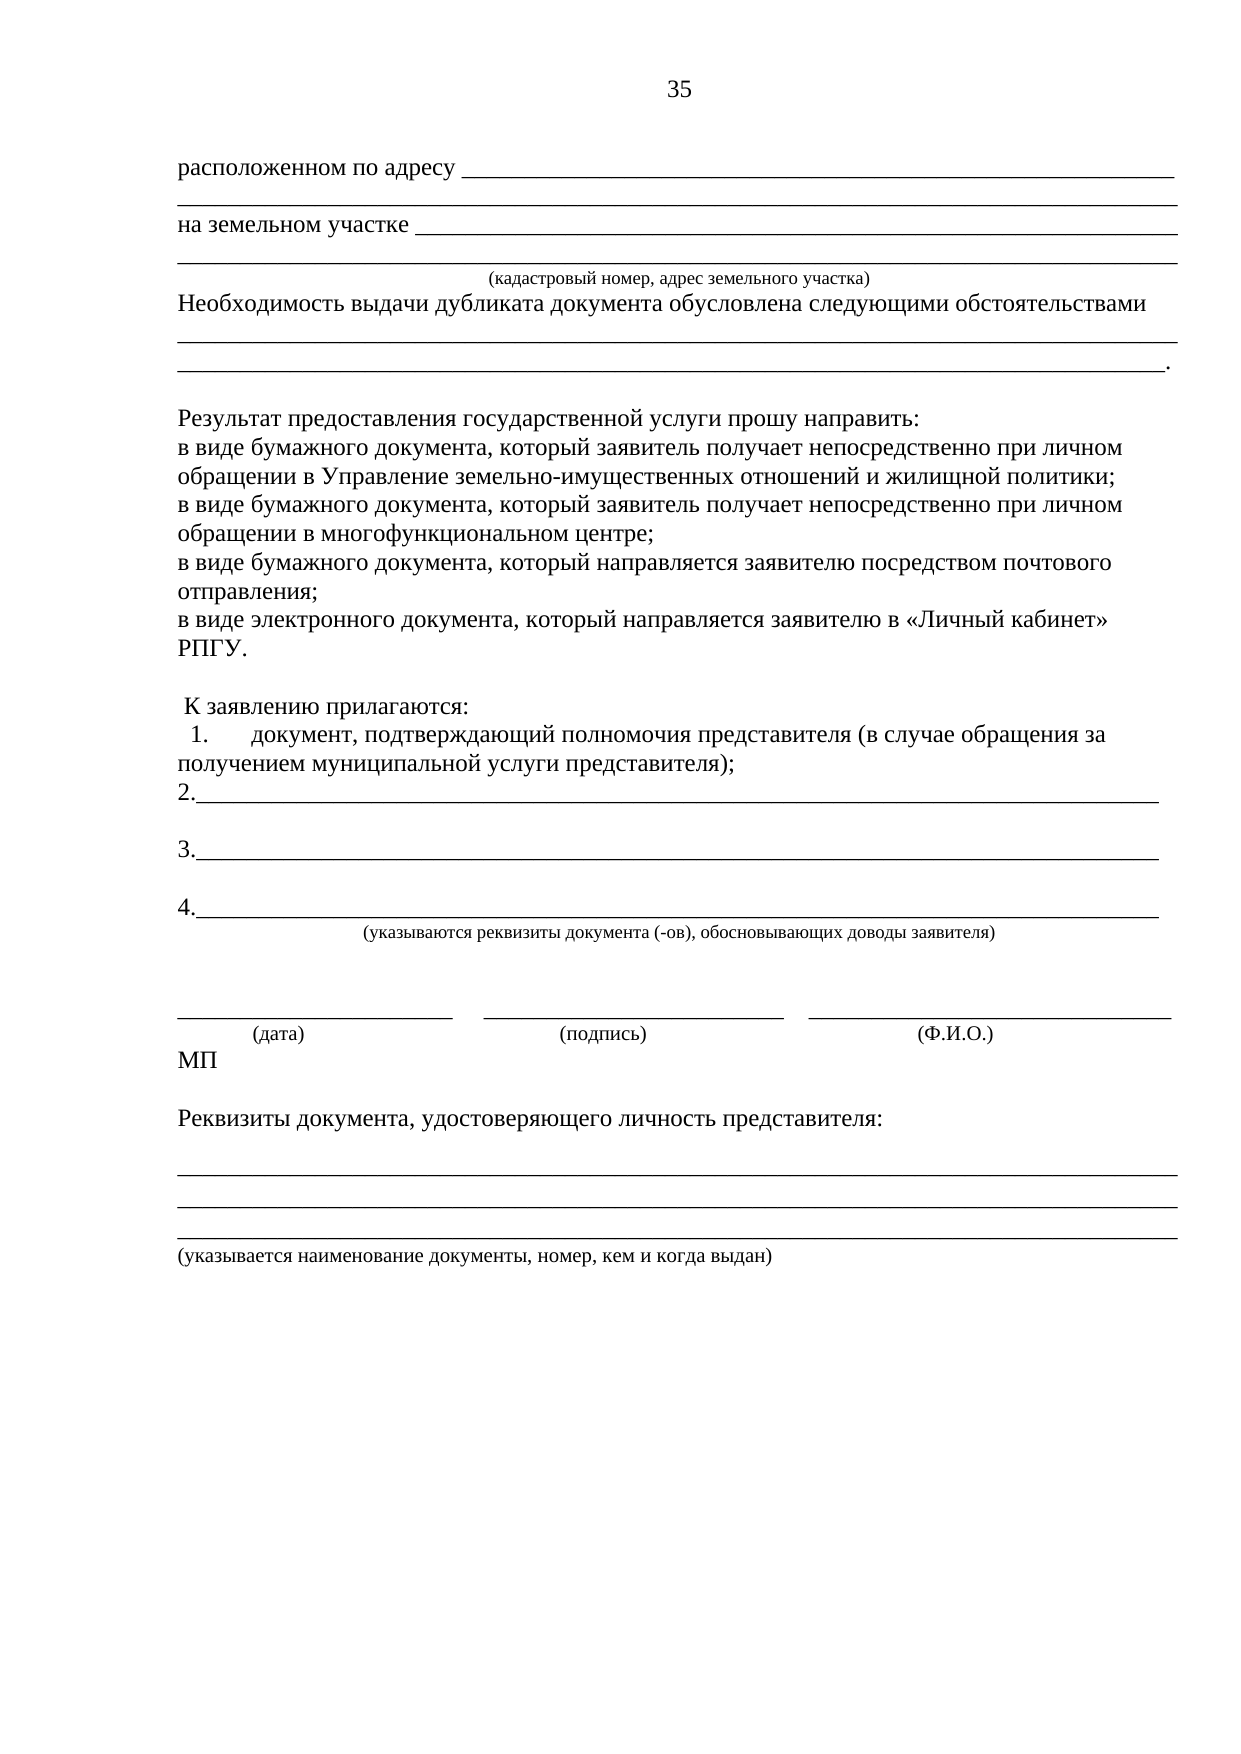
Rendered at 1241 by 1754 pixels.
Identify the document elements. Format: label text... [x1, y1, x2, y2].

text ________________________________________________________________________________ [177, 180, 1181, 209]
text ________________________________________________________________________________________________________________________________________________________________________________________________________________________________________________(указывается наименование документы, номер, кем и когда выдан) [177, 1151, 1181, 1267]
text в виде бумажного документа, который направляется заявителю посредством почтового отправления; [177, 547, 1181, 604]
text (дата) (подпись) (Ф.И.О.) [177, 1021, 1181, 1045]
text 1. документ, подтверждающий полномочия представителя (в случае обращения за получением муниципальной услуги представителя); [177, 719, 1181, 777]
text в виде электронного документа, который направляется заявителю в «Личный кабинет» РПГУ. [177, 604, 1181, 662]
text 3._____________________________________________________________________________ [177, 834, 1181, 863]
text Необходимость выдачи дубликата документа обусловлена следующими обстоятельствами _______________________________________________________________________________________________________________________________________________________________. [177, 288, 1181, 374]
text Реквизиты документа, удостоверяющего личность представителя: [177, 1103, 1181, 1132]
text в виде бумажного документа, который заявитель получает непосредственно при личном обращении в многофункциональном центре; [177, 489, 1181, 547]
text МП [177, 1045, 1181, 1074]
text К заявлению прилагаются: [177, 691, 1181, 719]
text (кадастровый номер, адрес земельного участка) [177, 267, 1181, 288]
text 4._____________________________________________________________________________ [177, 892, 1181, 921]
text 2._____________________________________________________________________________ [177, 777, 1181, 806]
text (указываются реквизиты документа (-ов), обосновывающих доводы заявителя) [177, 921, 1181, 942]
text ________________________________________________________________________________ [177, 238, 1181, 267]
text Результат предоставления государственной услуги прошу направить: [177, 403, 1181, 432]
text расположенном по адресу _________________________________________________________ [177, 152, 1181, 180]
text на земельном участке _____________________________________________________________ [177, 209, 1181, 238]
text в виде бумажного документа, который заявитель получает непосредственно при личном обращении в Управление земельно-имущественных отношений и жилищной политики; [177, 432, 1181, 489]
text ______________________ ________________________ _____________________________ [177, 993, 1181, 1021]
